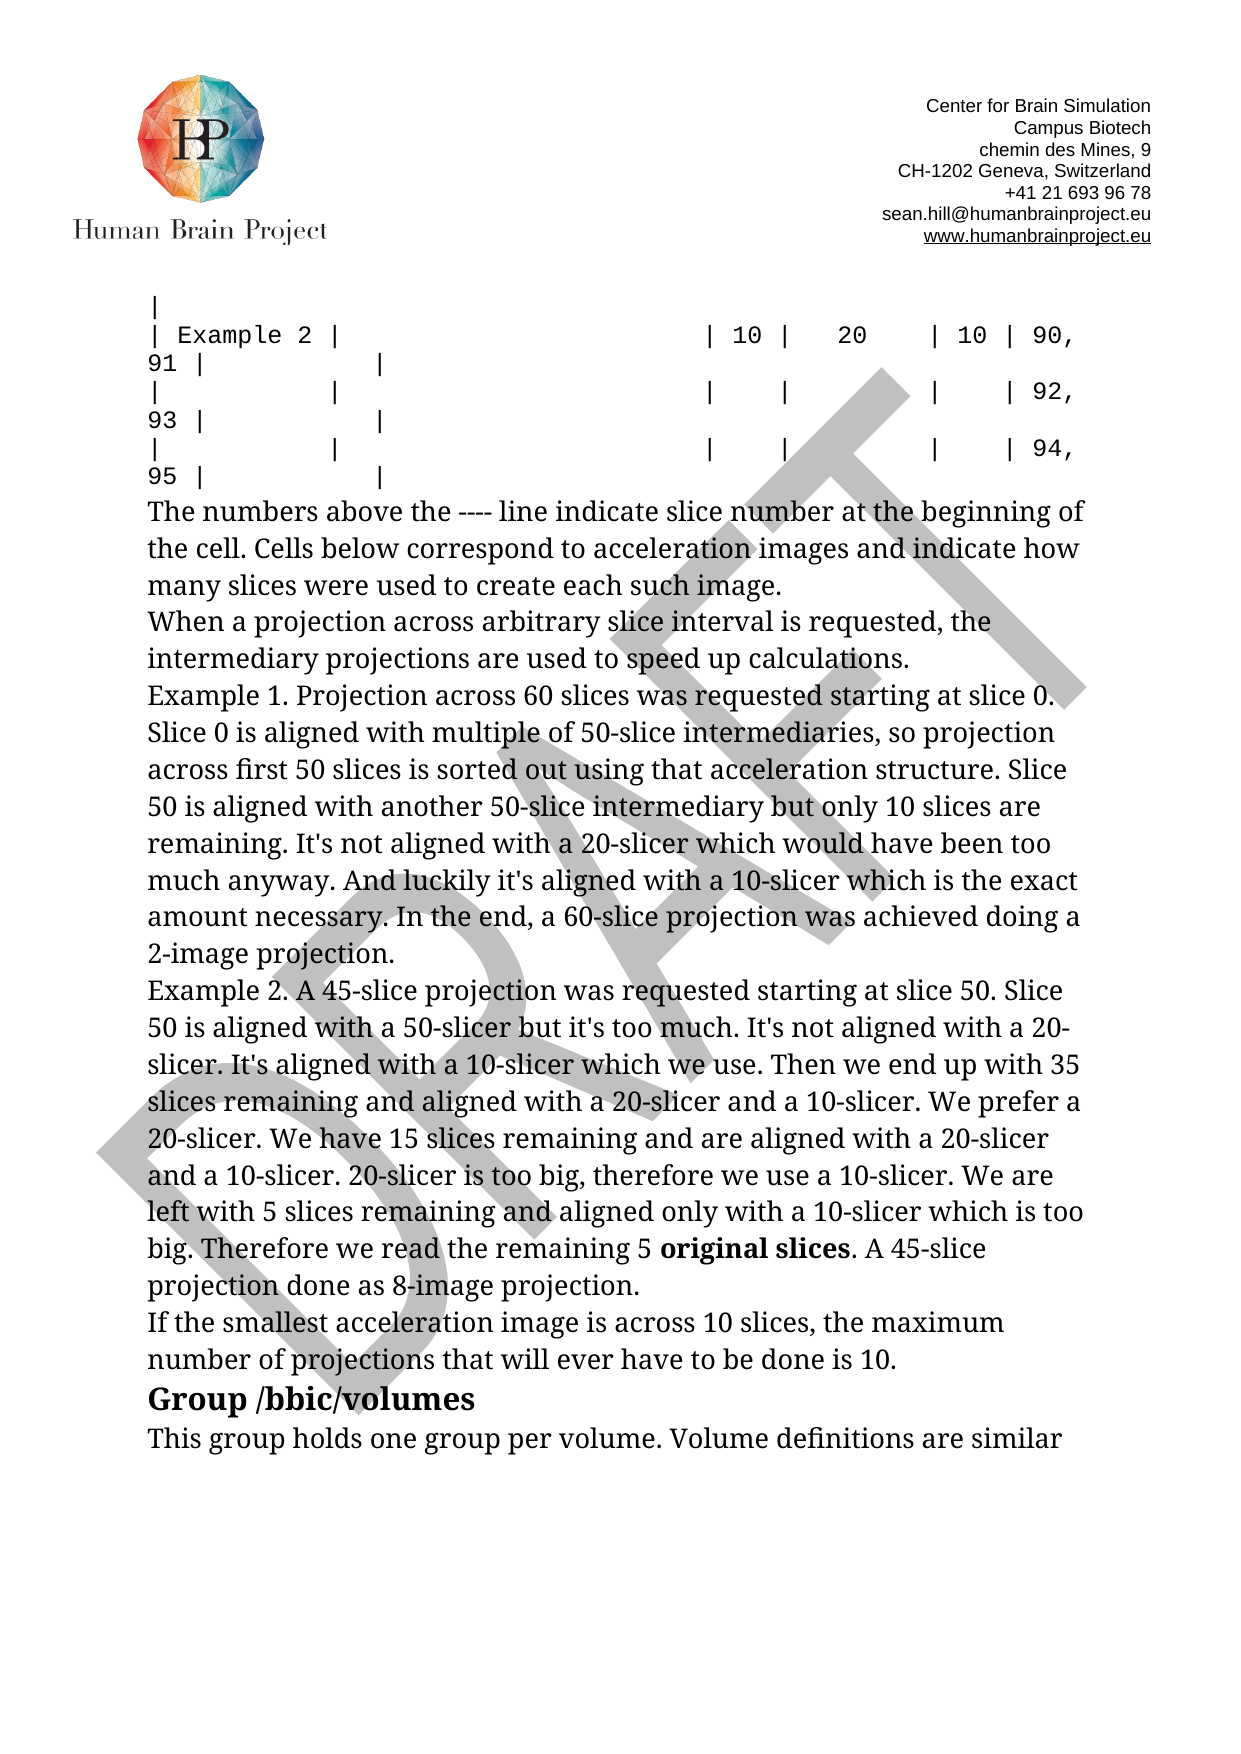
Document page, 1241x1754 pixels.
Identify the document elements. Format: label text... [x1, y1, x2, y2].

text Example 1. Projection across 60 slices was requested starting at slice 0. Slice 0 is aligned with multiple of 50-slice intermediaries, so projection across first 50 slices is sorted out using that acceleration structure. Slice 50 is aligned with another 50-slice intermediary but only 10 slices are remaining. It's not aligned with a 20-slicer which would have been too much anyway. And luckily it's aligned with a 10-slicer which is the exact amount necessary. In the end, a 60-slice projection was achieved doing a 2-image projection. [147, 677, 1093, 972]
text | | | | | | 92, 93 | | [147, 379, 1093, 436]
text Group /bbic/volumes [147, 1377, 1093, 1420]
text | Example 2 | | 10 | 20 | 10 | 90, 91 | | [147, 322, 1093, 379]
text If the smallest acceleration image is across 10 slices, the maximum number of projections that will ever have to be done is 10. [147, 1303, 1093, 1377]
text When a projection across arbitrary slice interval is requested, the intermediary projections are used to speed up calculations. [147, 603, 1093, 677]
text | | | | | | 94, 95 | | [147, 436, 1093, 492]
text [147, 294, 1093, 322]
text Example 2. A 45-slice projection was requested starting at slice 50. Slice 50 is aligned with a 50-slicer but it's too much. It's not aligned with a 20-slicer. It's aligned with a 10-slicer which we use. Then we end up with 35 slices remaining and aligned with a 20-slicer and a 10-slicer. We prefer a 20-slicer. We have 15 slices remaining and are aligned with a 20-slicer and a 10-slicer. 20-slicer is too big, therefore we use a 10-slicer. We are left with 5 slices remaining and aligned only with a 10-slicer which is too big. Therefore we read the remaining 5 original slices. A 45-slice projection done as 8-image projection. [147, 972, 1093, 1303]
text The numbers above the ---- line indicate slice number at the beginning of the cell. Cells below correspond to acceleration images and indicate how many slices were used to create each such image. [147, 492, 1093, 603]
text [147, 1420, 1093, 1457]
